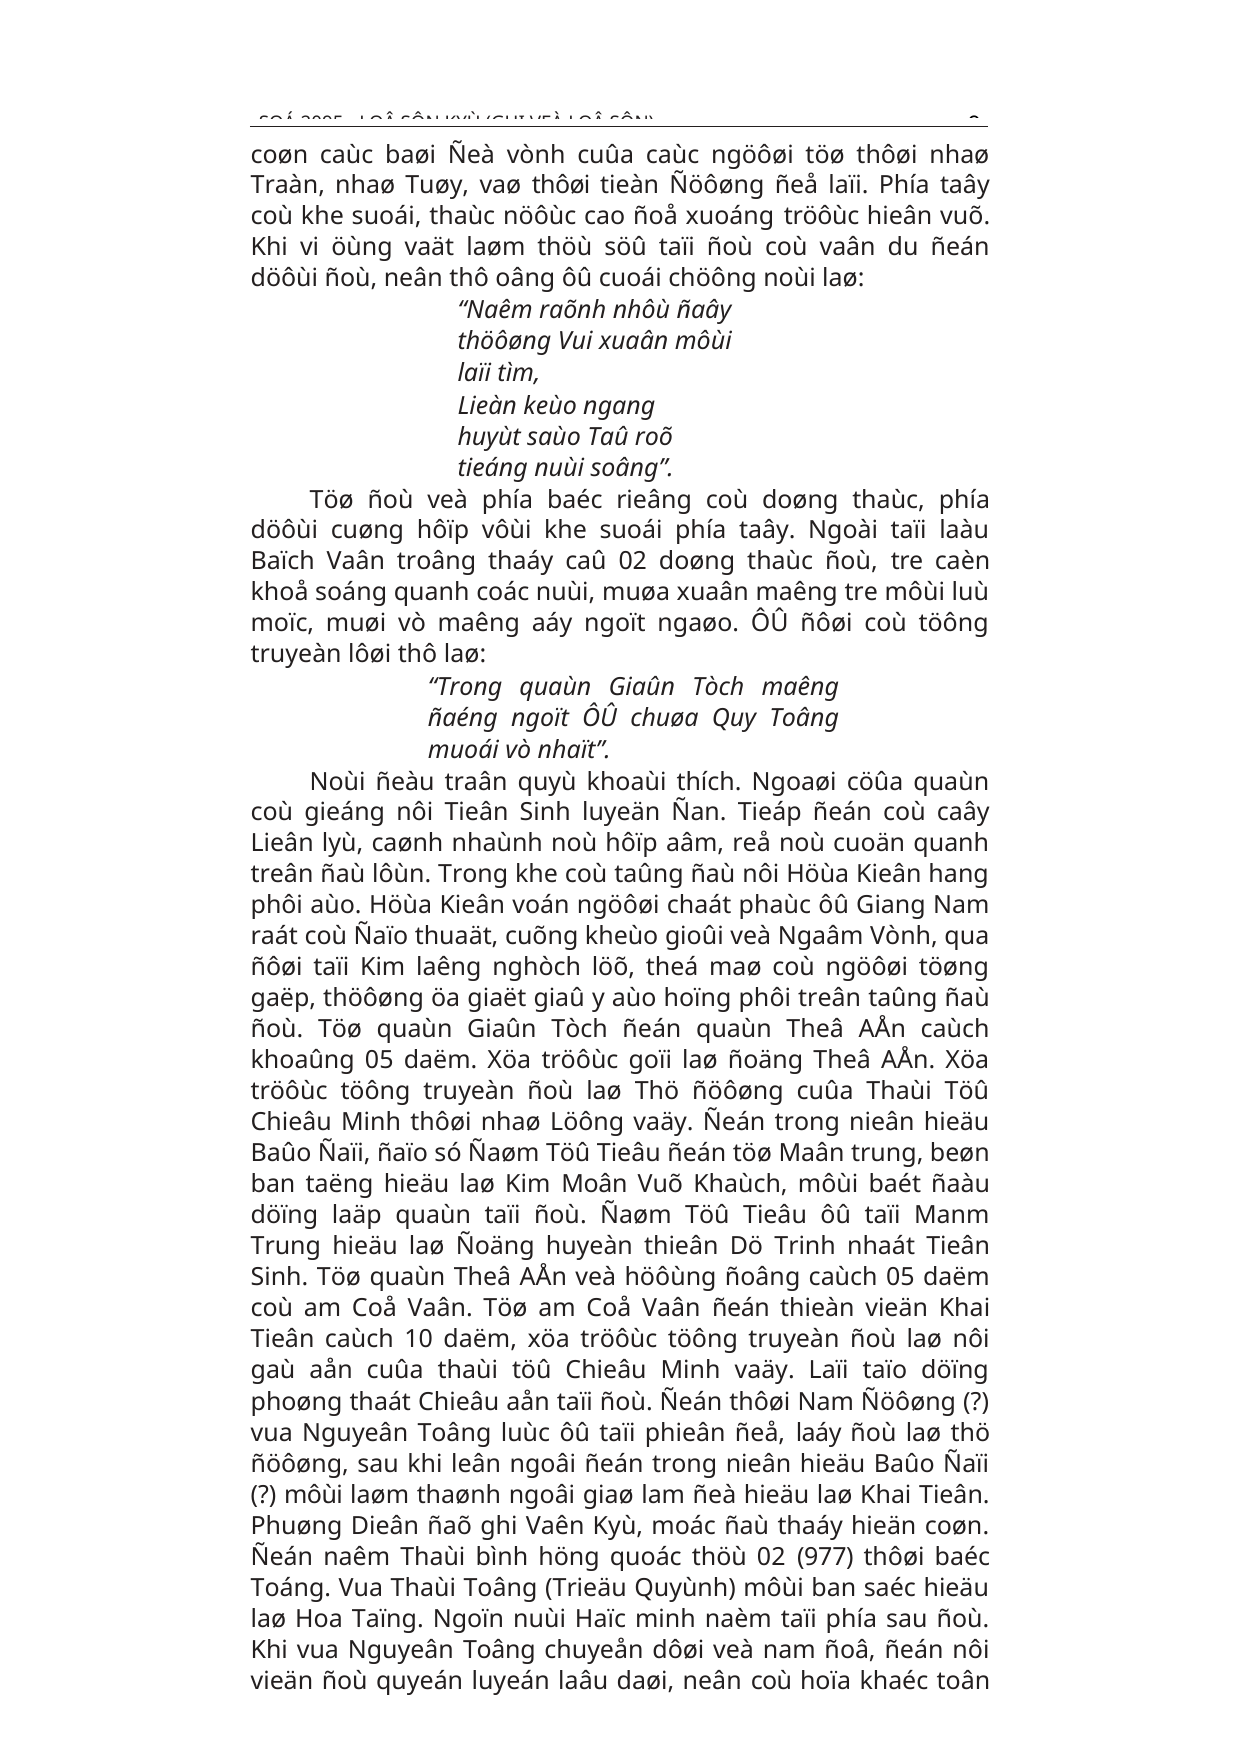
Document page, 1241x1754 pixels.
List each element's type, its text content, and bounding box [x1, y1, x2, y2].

text “Trong quaùn Giaûn Tòch maêng ñaéng ngoït ÔÛ chuøa Quy Toâng muoái vò nhaït”. [428, 670, 839, 765]
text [250, 765, 990, 1697]
text Töø ñoù veà phía baéc rieâng coù doøng thaùc, phía döôùi cuøng hôïp vôùi khe suoái phía taây. Ngoài taïi laàu Baïch Vaân troâng thaáy caû 02 doøng thaùc ñoù, tre caèn khoå soáng quanh coác nuùi, muøa xuaân maêng tre môùi luù moïc, muøi vò maêng aáy ngoït ngaøo. ÔÛ ñôøi coù töông truyeàn lôøi thô laø: [250, 484, 990, 670]
text Lieàn keùo ngang huyùt saùo Taû roõ tieáng nuùi soâng”. [457, 389, 709, 484]
text “Naêm raõnh nhôù ñaây thöôøng Vui xuaân môùi laïi tìm, [457, 294, 739, 389]
text coøn caùc baøi Ñeà vònh cuûa caùc ngöôøi töø thôøi nhaø Traàn, nhaø Tuøy, vaø thôøi tieàn Ñöôøng ñeå laïi. Phía taây coù khe suoái, thaùc nöôùc cao ñoå xuoáng tröôùc hieân vuõ. Khi vi öùng vaät laøm thöù söû taïi ñoù coù vaân du ñeán döôùi ñoù, neân thô oâng ôû cuoái chöông noùi laø: [250, 138, 990, 294]
